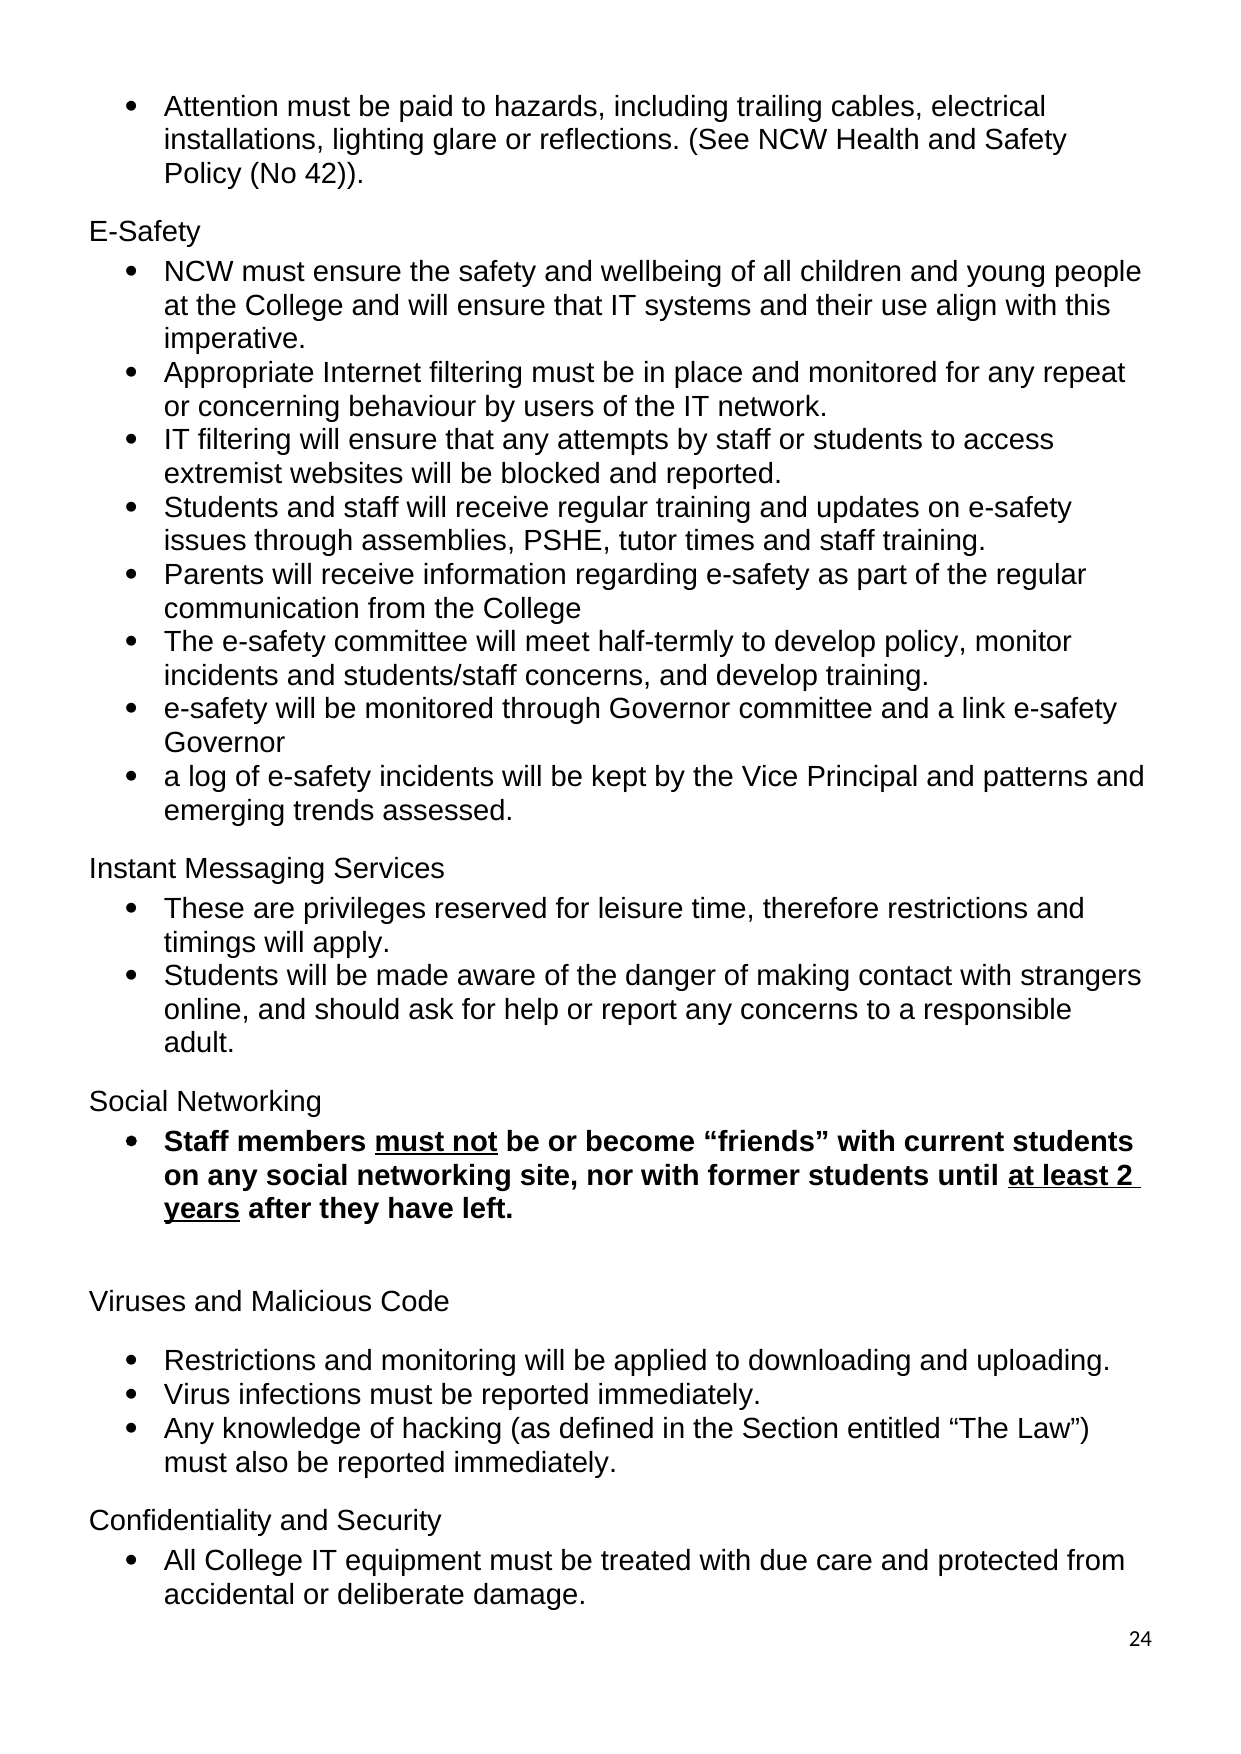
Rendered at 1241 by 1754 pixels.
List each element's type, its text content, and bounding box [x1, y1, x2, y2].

list Virus infections must be reported immediately. [126, 1377, 1152, 1411]
list NCW must ensure the safety and wellbeing of all children and young people at the College and will ensure that IT systems and their use align with this imperative. [126, 254, 1152, 355]
subtitle E-Safety [89, 214, 1152, 248]
list Students and staff will receive regular training and updates on e-safety issues through assemblies, PSHE, tutor times and staff training. [126, 490, 1152, 557]
list Appropriate Internet filtering must be in place and monitored for any repeat or concerning behaviour by users of the IT network. [126, 355, 1152, 422]
list All College IT equipment must be treated with due care and protected from accidental or deliberate damage. [126, 1543, 1152, 1610]
list a log of e-safety incidents will be kept by the Vice Principal and patterns and emerging trends assessed. [126, 759, 1152, 826]
subtitle Instant Messaging Services [89, 851, 1152, 885]
list IT filtering will ensure that any attempts by staff or students to access extremist websites will be blocked and reported. [126, 422, 1152, 490]
list Restrictions and monitoring will be applied to downloading and uploading. [126, 1343, 1152, 1377]
text Viruses and Malicious Code [89, 1284, 1152, 1318]
list Students will be made aware of the danger of making contact with strangers online, and should ask for help or report any concerns to a responsible adult. [126, 958, 1152, 1059]
list Parents will receive information regarding e-safety as part of the regular communication from the College [126, 557, 1152, 624]
subtitle Social Networking [89, 1084, 1152, 1118]
list These are privileges reserved for leisure time, therefore restrictions and timings will apply. [126, 891, 1152, 958]
subtitle Confidentiality and Security [89, 1503, 1152, 1537]
list The e-safety committee will meet half-termly to develop policy, monitor incidents and students/staff concerns, and develop training. [126, 624, 1152, 692]
list Staff members must not be or become “friends” with current students on any social networking site, nor with former students until at least 2 years after they have left. [126, 1124, 1152, 1225]
list Attention must be paid to hazards, including trailing cables, electrical installations, lighting glare or reflections. (See NCW Health and Safety Policy (No 42)). [126, 89, 1152, 189]
list e-safety will be monitored through Governor committee and a link e-safety Governor [126, 692, 1152, 759]
list Any knowledge of hacking (as defined in the Section entitled “The Law”) must also be reported immediately. [126, 1411, 1152, 1478]
